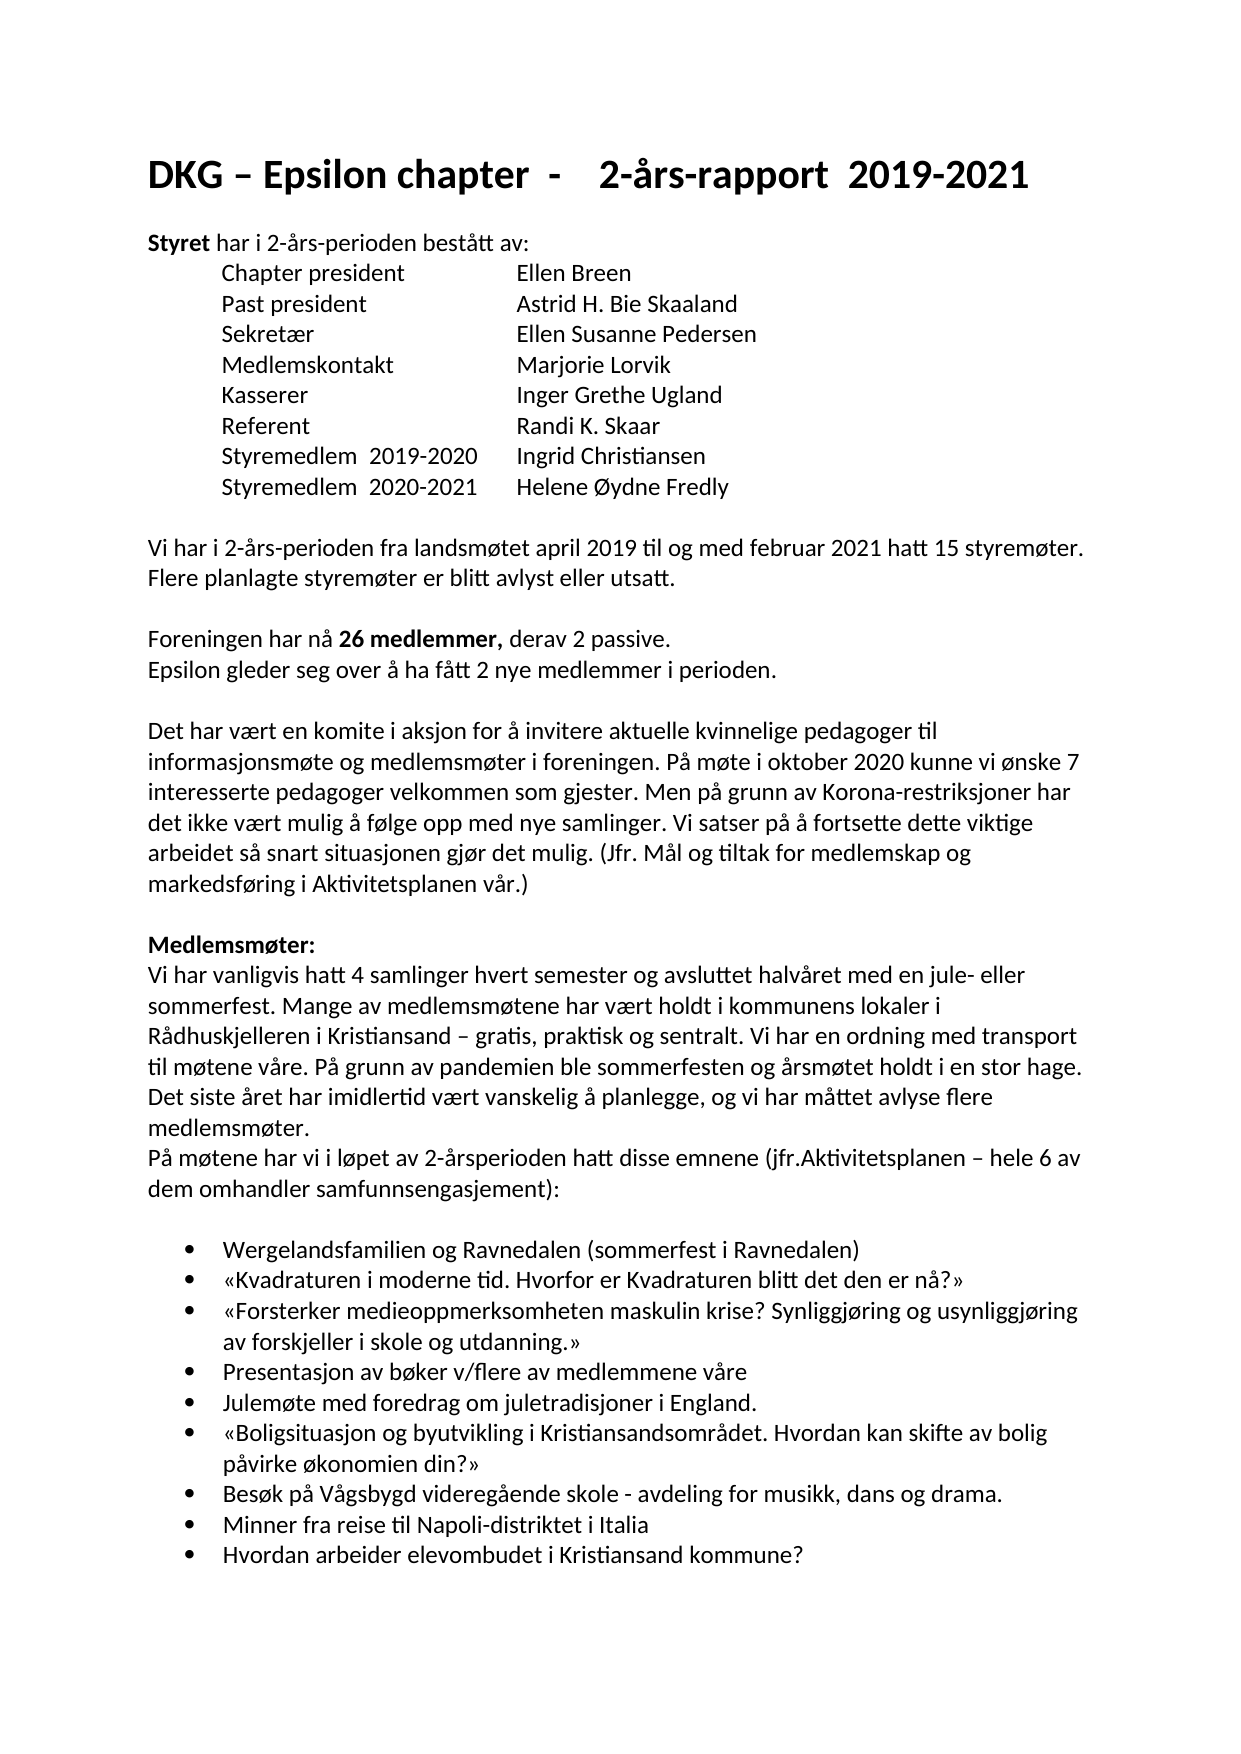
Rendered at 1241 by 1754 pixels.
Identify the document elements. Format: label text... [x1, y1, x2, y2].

list Wergelandsfamilien og Ravnedalen (sommerfest i Ravnedalen) [185, 1234, 1093, 1264]
text Past president Astrid H. Bie Skaaland [148, 288, 1093, 318]
text Styremedlem 2020-2021 Helene Øydne Fredly [148, 471, 1093, 502]
text Styret har i 2-års-perioden bestått av: [148, 227, 1093, 257]
list «Boligsituasjon og byutvikling i Kristiansandsområdet. Hvordan kan skifte av bolig påvirke økonomien din?» [185, 1417, 1093, 1478]
text Vi har vanligvis hatt 4 samlinger hvert semester og avsluttet halvåret med en jule- eller sommerfest. Mange av medlemsmøtene har vært holdt i kommunens lokaler i Rådhuskjelleren i Kristiansand – gratis, praktisk og sentralt. Vi har en ordning med transport til møtene våre. På grunn av pandemien ble sommerfesten og årsmøtet holdt i en stor hage. [148, 959, 1093, 1081]
text Vi har i 2-års-perioden fra landsmøtet april 2019 til og med februar 2021 hatt 15 styremøter. Flere planlagte styremøter er blitt avlyst eller utsatt. [148, 532, 1093, 593]
text Medlemsmøter: [148, 929, 1093, 959]
list Besøk på Vågsbygd videregående skole - avdeling for musikk, dans og drama. [185, 1478, 1093, 1509]
text Styremedlem 2019-2020 Ingrid Christiansen [148, 441, 1093, 471]
text Det har vært en komite i aksjon for å invitere aktuelle kvinnelige pedagoger til informasjonsmøte og medlemsmøter i foreningen. På møte i oktober 2020 kunne vi ønske 7 interesserte pedagoger velkommen som gjester. Men på grunn av Korona-restriksjoner har det ikke vært mulig å følge opp med nye samlinger. Vi satser på å fortsette dette viktige arbeidet så snart situasjonen gjør det mulig. (Jfr. Mål og tiltak for medlemskap og markedsføring i Aktivitetsplanen vår.) [148, 715, 1093, 898]
list «Kvadraturen i moderne tid. Hvorfor er Kvadraturen blitt det den er nå?» [185, 1264, 1093, 1295]
text Referent Randi K. Skaar [148, 410, 1093, 441]
text På møtene har vi i løpet av 2-årsperioden hatt disse emnene (jfr.Aktivitetsplanen – hele 6 av dem omhandler samfunnsengasjement): [148, 1142, 1093, 1203]
text Chapter president Ellen Breen [148, 257, 1093, 288]
list Presentasjon av bøker v/flere av medlemmene våre [185, 1356, 1093, 1387]
list Minner fra reise til Napoli-distriktet i Italia [185, 1509, 1093, 1539]
text DKG – Epsilon chapter - 2-års-rapport 2019-2021 [148, 148, 1093, 198]
list «Forsterker medieoppmerksomheten maskulin krise? Synliggjøring og usynliggjøring av forskjeller i skole og utdanning.» [185, 1295, 1093, 1356]
text Sekretær Ellen Susanne Pedersen [148, 318, 1093, 349]
text Kasserer Inger Grethe Ugland [148, 379, 1093, 410]
text Epsilon gleder seg over å ha fått 2 nye medlemmer i perioden. [148, 654, 1093, 685]
text Det siste året har imidlertid vært vanskelig å planlegge, og vi har måttet avlyse flere medlemsmøter. [148, 1081, 1093, 1142]
list Hvordan arbeider elevombudet i Kristiansand kommune? [185, 1539, 1093, 1570]
text Foreningen har nå 26 medlemmer, derav 2 passive. [148, 624, 1093, 654]
list Julemøte med foredrag om juletradisjoner i England. [185, 1387, 1093, 1417]
text Medlemskontakt Marjorie Lorvik [148, 349, 1093, 379]
